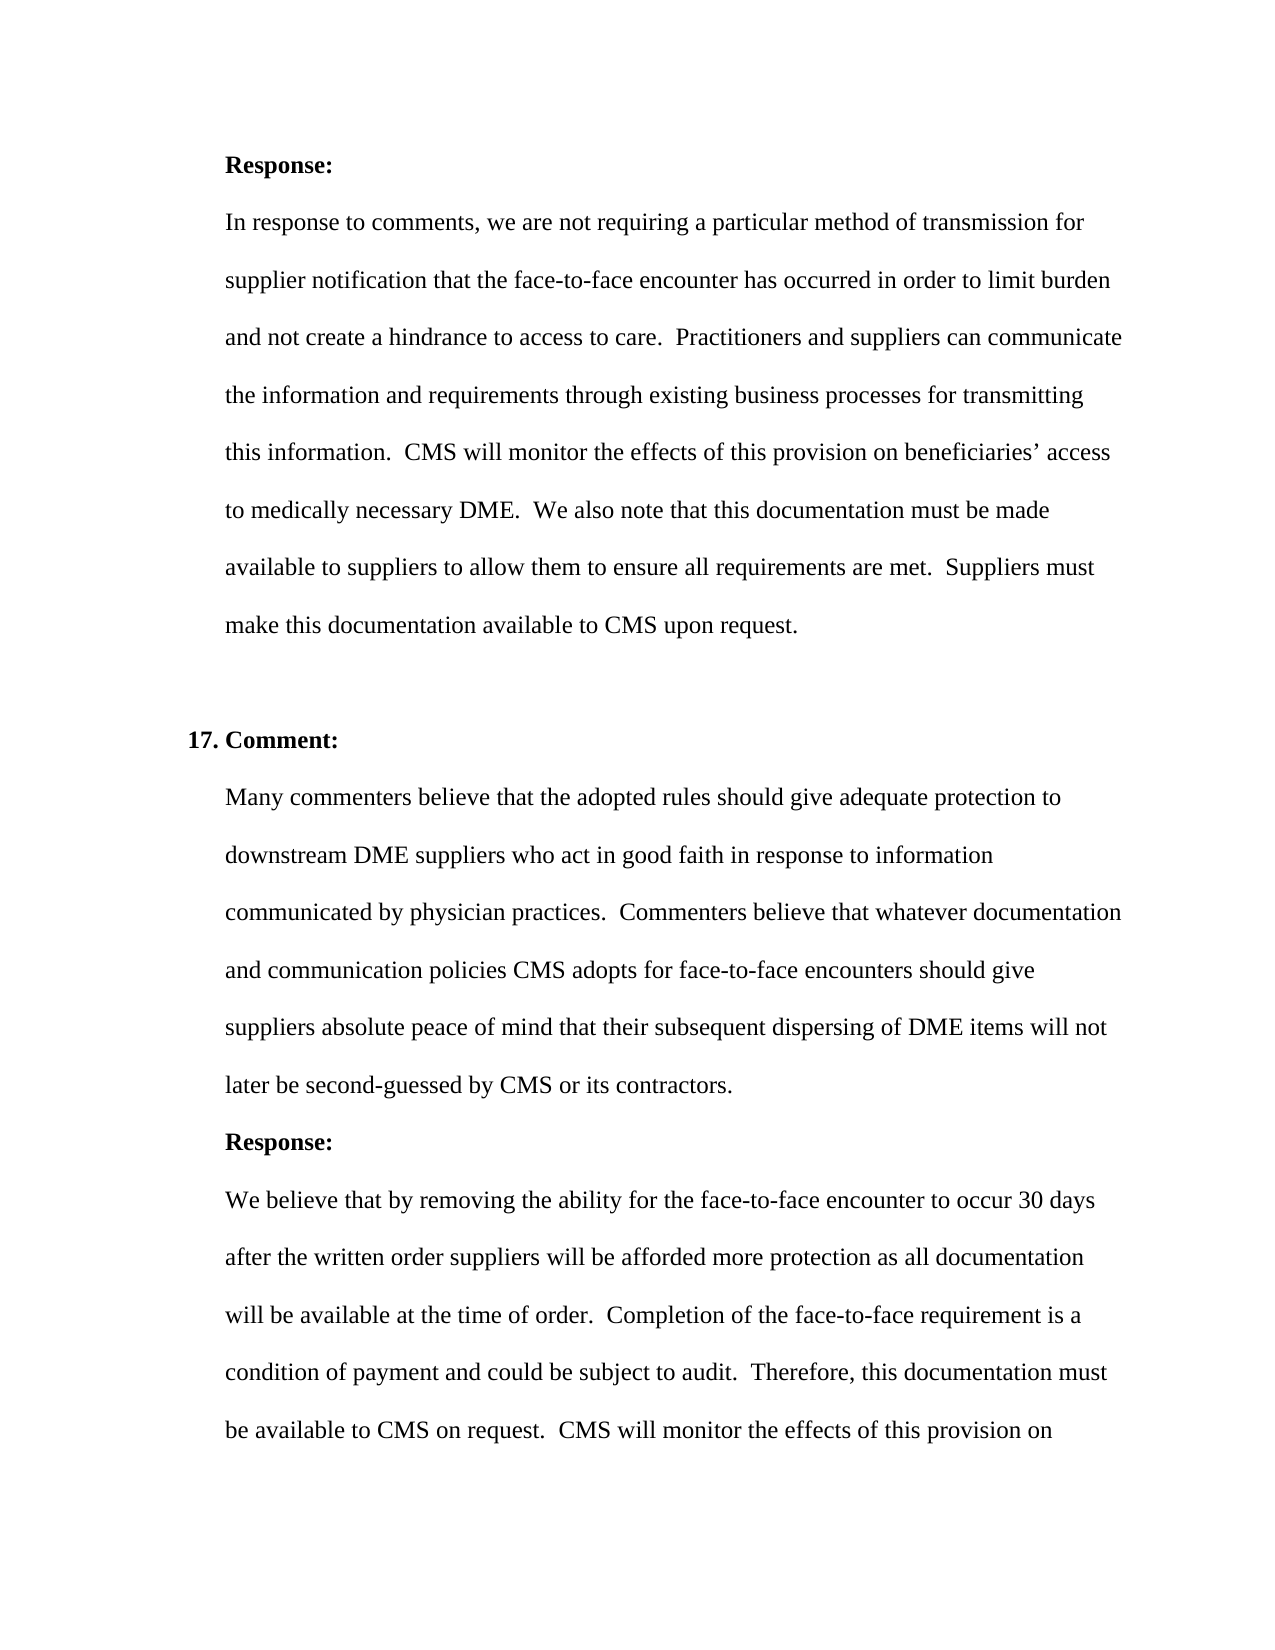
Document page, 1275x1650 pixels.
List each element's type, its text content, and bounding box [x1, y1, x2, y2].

list Many commenters believe that the adopted rules should give adequate protection to downstream DME suppliers who act in good faith in response to information communicated by physician practices. Commenters believe that whatever documentation and communication policies CMS adopts for face-to-face encounters should give suppliers absolute peace of mind that their subsequent dispersing of DME items will not later be second-guessed by CMS or its contractors. [225, 782, 1125, 1099]
text In response to comments, we are not requiring a particular method of transmission for supplier notification that the face-to-face encounter has occurred in order to limit burden and not create a hindrance to access to care. Practitioners and suppliers can communicate the information and requirements through existing business processes for transmitting this information. CMS will monitor the effects of this provision on beneficiaries’ access to medically necessary DME. We also note that this documentation must be made available to suppliers to allow them to ensure all requirements are met. Suppliers must make this documentation available to CMS upon request. [225, 207, 1125, 639]
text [225, 1185, 1125, 1444]
list Comment: [187, 725, 1125, 754]
text Response: [150, 150, 1125, 179]
text Response: [150, 1127, 1125, 1156]
